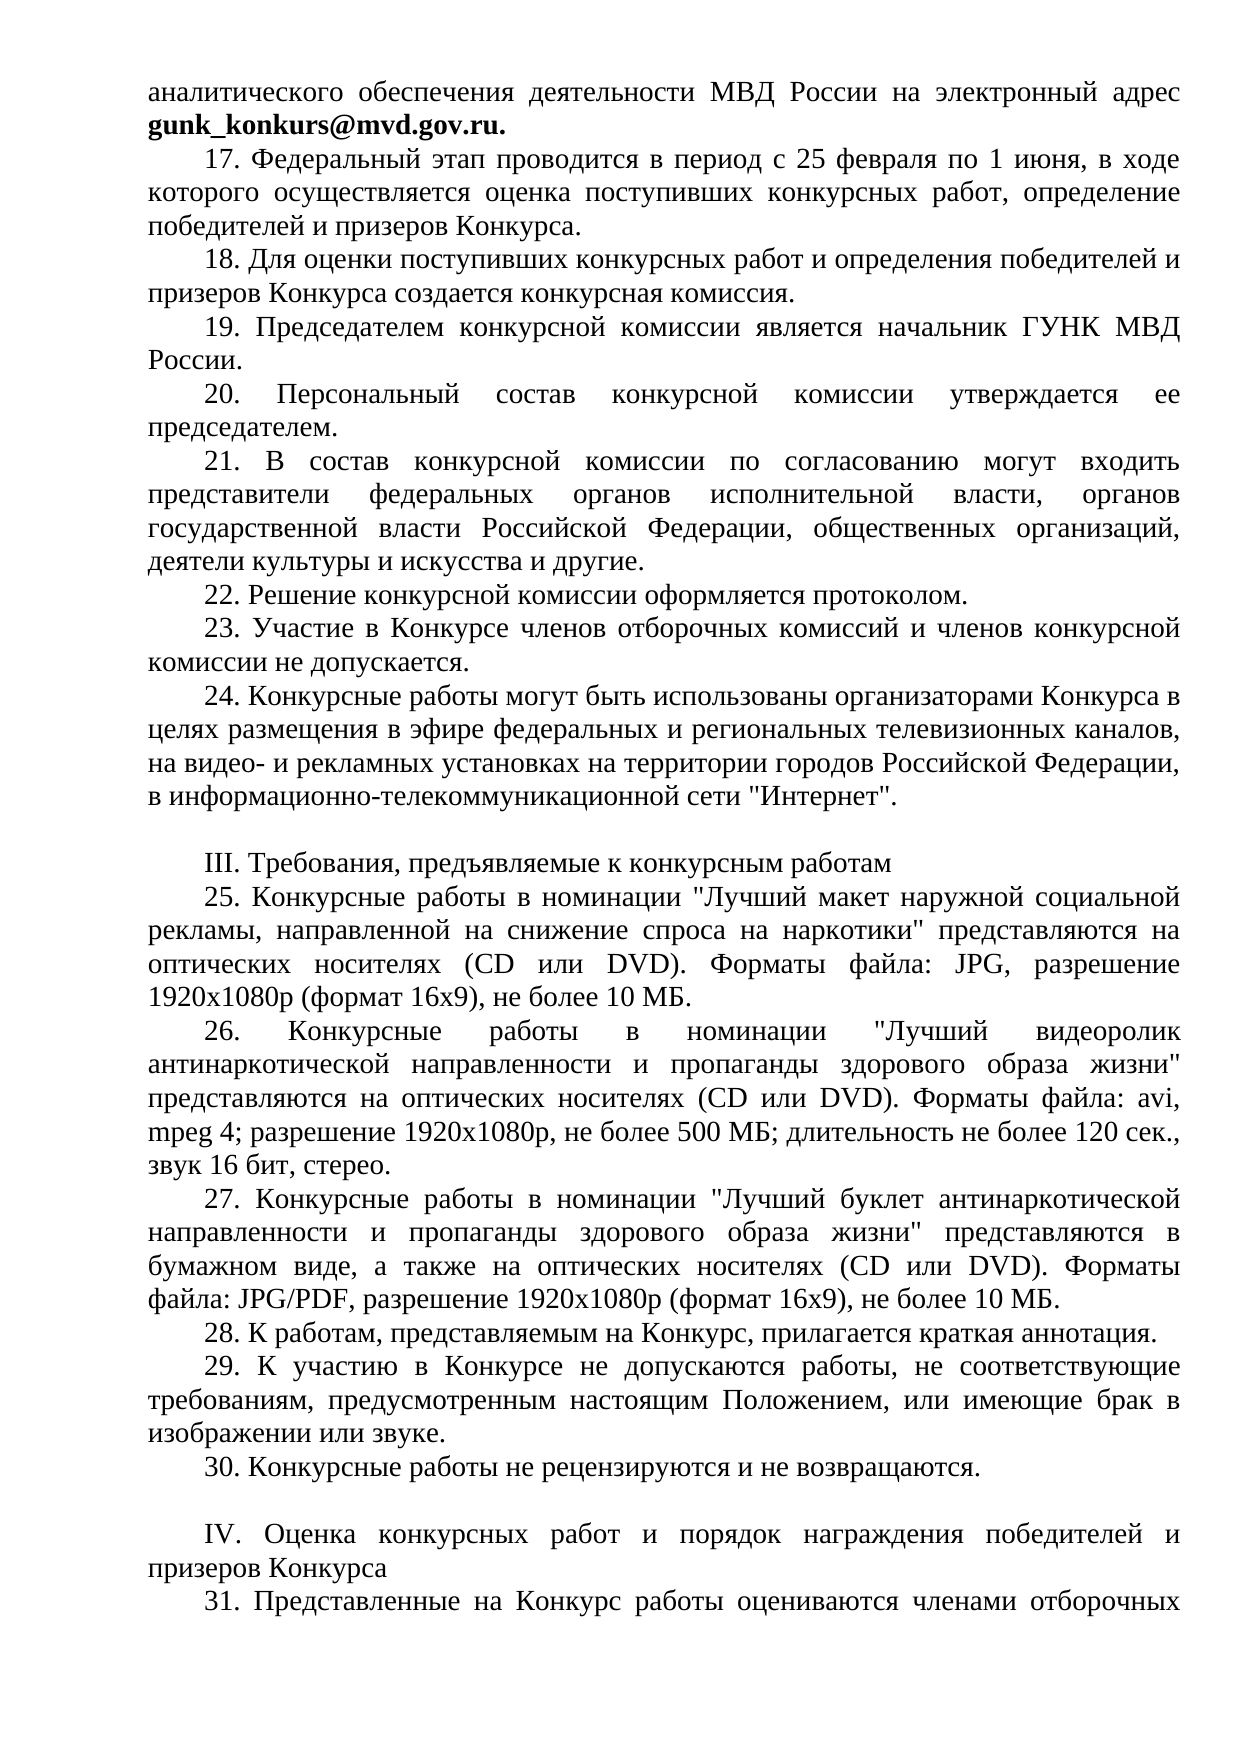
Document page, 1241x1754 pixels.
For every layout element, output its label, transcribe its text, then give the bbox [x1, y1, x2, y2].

text 26. Конкурсные работы в номинации "Лучший видеоролик антинаркотической направленности и пропаганды здорового образа жизни" представляются на оптических носителях (CD или DVD). Форматы файла: avi, mpeg 4; разрешение 1920х1080p, не более 500 МБ; длительность не более 120 сек., звук 16 бит, стерео. [148, 1013, 1181, 1181]
text 22. Решение конкурсной комиссии оформляется протоколом. [148, 577, 1181, 611]
text 25. Конкурсные работы в номинации "Лучший макет наружной социальной рекламы, направленной на снижение спроса на наркотики" представляются на оптических носителях (CD или DVD). Форматы файла: JPG, разрешение 1920х1080p (формат 16х9), не более 10 МБ. [148, 879, 1181, 1013]
text III. Требования, предъявляемые к конкурсным работам [148, 845, 1181, 879]
text 29. К участию в Конкурсе не допускаются работы, не соответствующие требованиям, предусмотренным настоящим Положением, или имеющие брак в изображении или звуке. [148, 1348, 1181, 1449]
text 24. Конкурсные работы могут быть использованы организаторами Конкурса в целях размещения в эфире федеральных и региональных телевизионных каналов, на видео- и рекламных установках на территории городов Российской Федерации, в информационно-телекоммуникационной сети "Интернет". [148, 678, 1181, 812]
text 28. К работам, представляемым на Конкурс, прилагается краткая аннотация. [148, 1315, 1181, 1348]
text 21. В состав конкурсной комиссии по согласованию могут входить представители федеральных органов исполнительной власти, органов государственной власти Российской Федерации, общественных организаций, деятели культуры и искусства и другие. [148, 443, 1181, 577]
text 27. Конкурсные работы в номинации "Лучший буклет антинаркотической направленности и пропаганды здорового образа жизни" представляются в бумажном виде, а также на оптических носителях (CD или DVD). Форматы файла: JPG/PDF, разрешение 1920х1080p (формат 16х9), не более 10 МБ. [148, 1181, 1181, 1315]
text IV. Оценка конкурсных работ и порядок награждения победителей и призеров Конкурса [148, 1516, 1181, 1583]
text 23. Участие в Конкурсе членов отборочных комиссий и членов конкурсной комиссии не допускается. [148, 611, 1181, 678]
text 19. Председателем конкурсной комиссии является начальник ГУНК МВД России. [148, 309, 1181, 376]
text 30. Конкурсные работы не рецензируются и не возвращаются. [148, 1449, 1181, 1483]
text 17. Федеральный этап проводится в период с 25 февраля по 1 июня, в ходе которого осуществляется оценка поступивших конкурсных работ, определение победителей и призеров Конкурса. [148, 141, 1181, 242]
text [148, 1583, 1181, 1617]
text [148, 74, 1181, 141]
text 20. Персональный состав конкурсной комиссии утверждается ее председателем. [148, 376, 1181, 443]
text 18. Для оценки поступивших конкурсных работ и определения победителей и призеров Конкурса создается конкурсная комиссия. [148, 242, 1181, 309]
